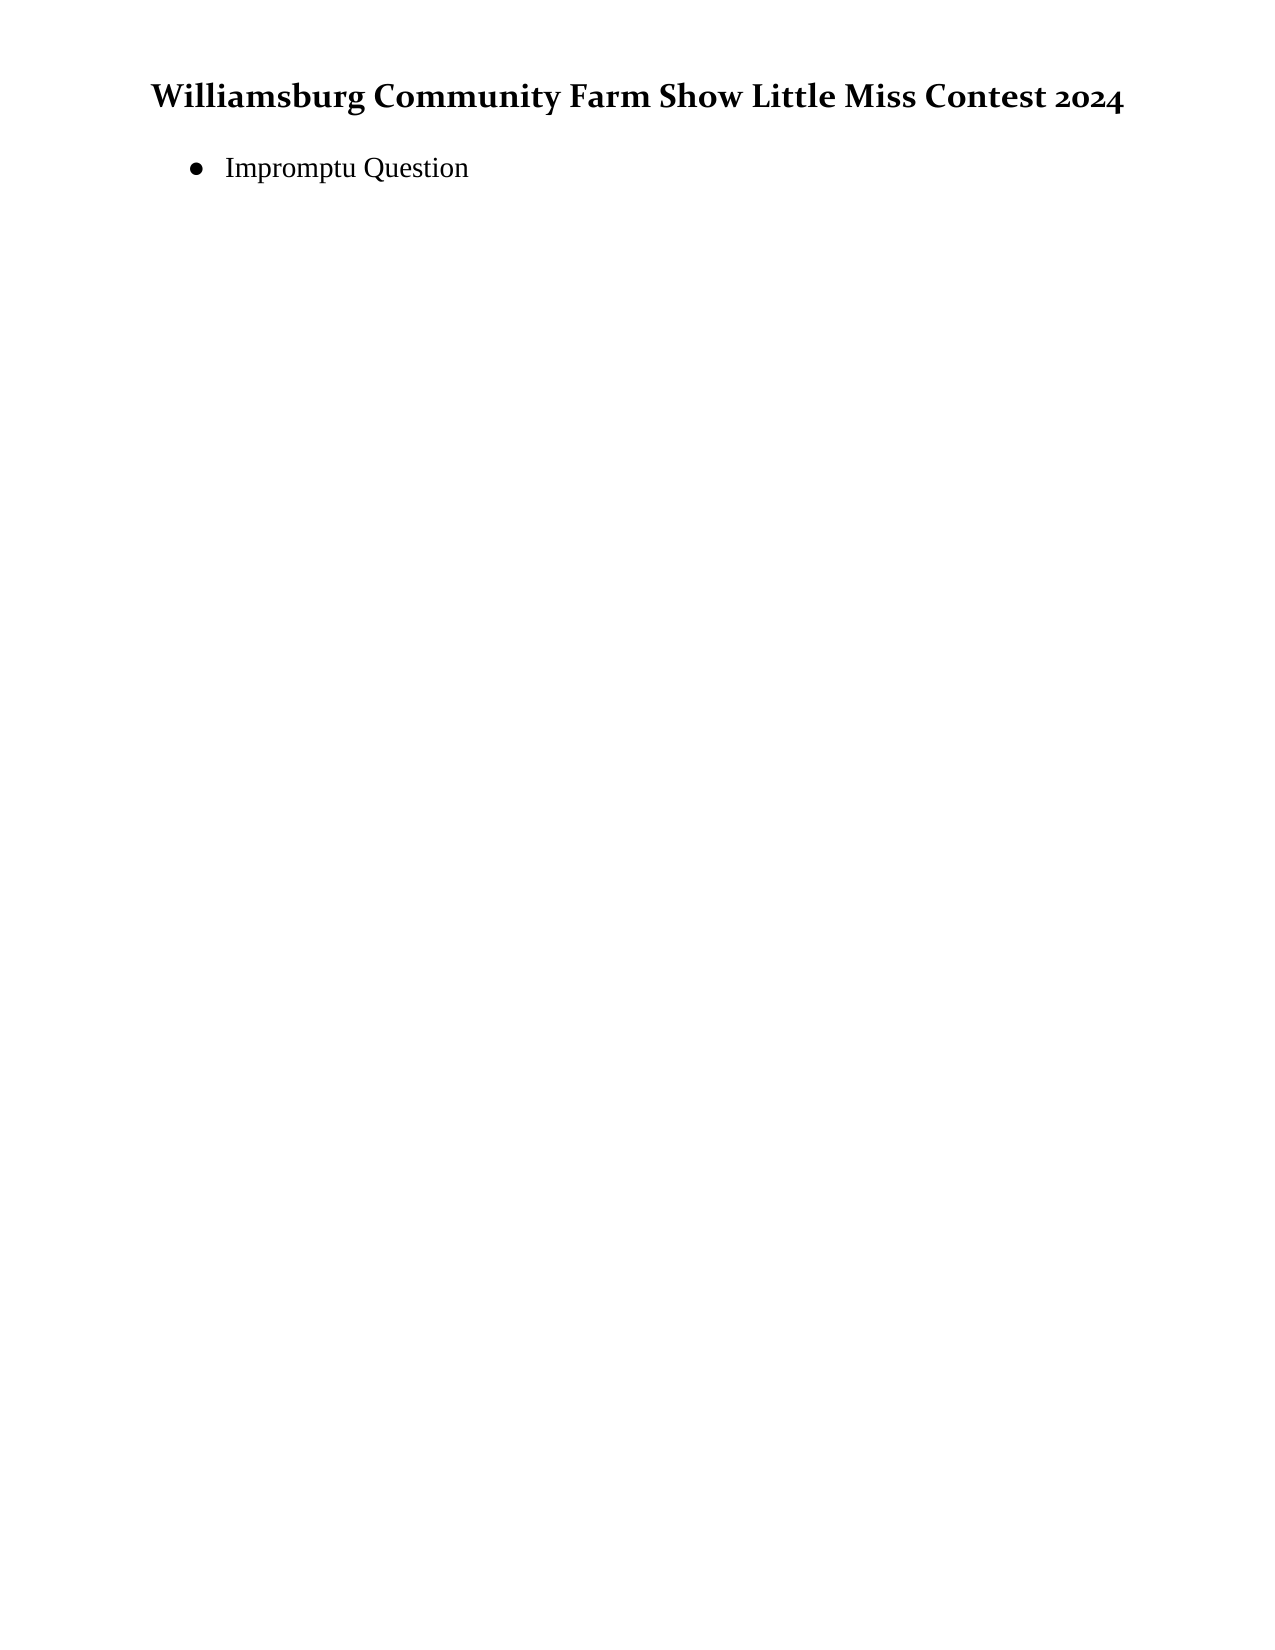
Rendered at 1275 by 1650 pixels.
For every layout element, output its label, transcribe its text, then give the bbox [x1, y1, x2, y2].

list Impromptu Question [187, 150, 1125, 183]
